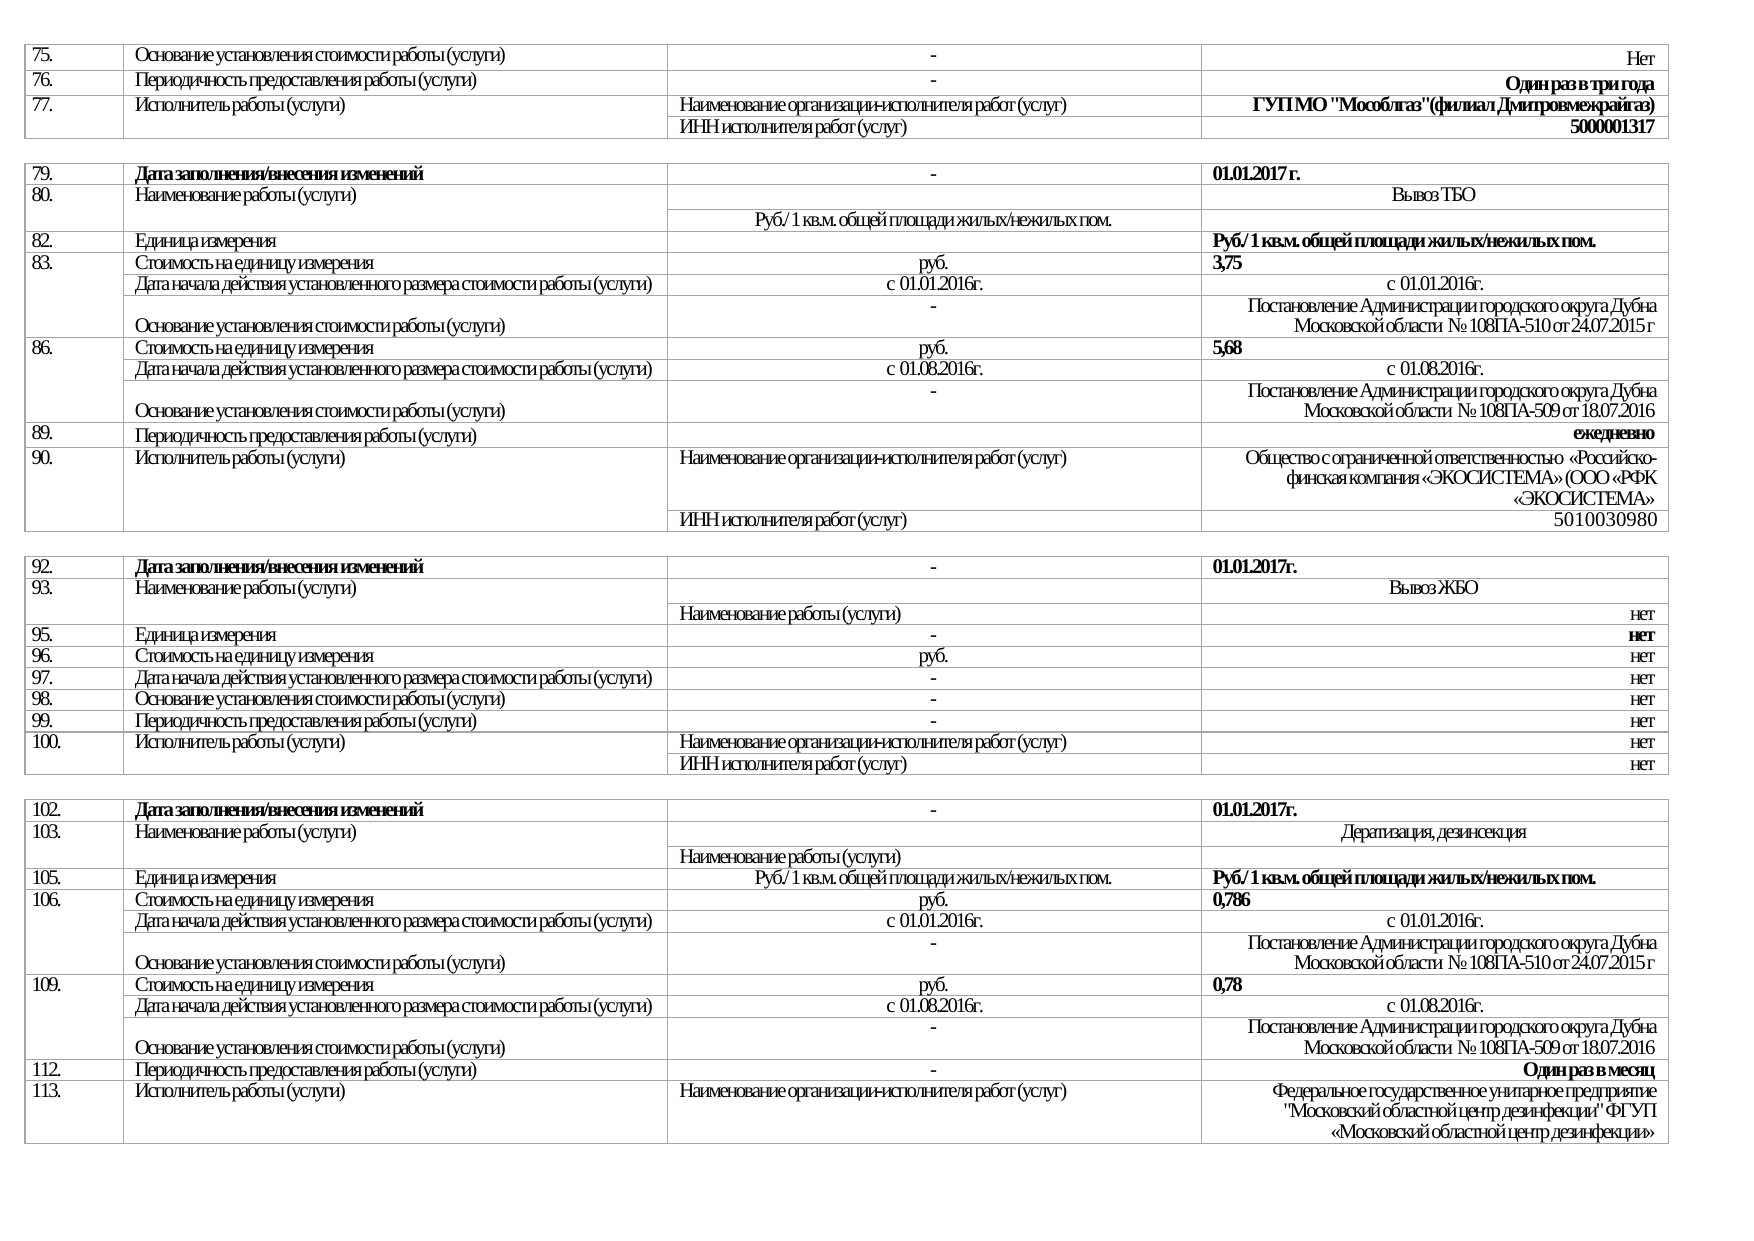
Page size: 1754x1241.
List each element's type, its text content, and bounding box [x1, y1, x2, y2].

table_cell нет [1202, 711, 1668, 731]
table_cell Основание установления стоимости работы (услуги) [124, 1018, 667, 1059]
table_cell ИНН исполнителя работ (услуг) [668, 511, 1201, 531]
table_cell 5000001317 [1202, 117, 1668, 137]
table_cell руб. [668, 975, 1201, 995]
table_cell Один раз в месяц [1202, 1060, 1668, 1080]
table_cell [668, 232, 1201, 252]
table_cell с 01.08.2016г. [668, 996, 1201, 1017]
table_cell - [668, 933, 1201, 974]
table_header 01.01.2017 г. [1202, 164, 1668, 184]
table_cell [26, 1081, 123, 1143]
table_cell ИНН исполнителя работ (услуг) [668, 754, 1201, 774]
table_cell Один раз в три года [1202, 71, 1668, 94]
table_cell Единица измерения [124, 625, 667, 646]
table_cell Исполнитель работы (услуги) [124, 733, 667, 774]
table_cell с 01.01.2016г. [668, 275, 1201, 295]
table_cell [26, 448, 123, 531]
table_cell [26, 711, 123, 731]
table_cell - [668, 71, 1201, 94]
table_cell с 01.01.2016г. [1202, 911, 1668, 932]
table_cell [26, 232, 123, 252]
table_cell с 01.08.2016г. [1202, 996, 1668, 1017]
table_cell [1202, 210, 1668, 231]
table_cell [26, 822, 123, 867]
table_cell Основание установления стоимости работы (услуги) [124, 45, 667, 69]
table_cell Руб./ 1 кв.м. общей площади жилых/нежилых пом. [668, 210, 1201, 231]
table_cell [26, 579, 123, 624]
table_cell - [668, 45, 1201, 69]
table_cell Дата начала действия установленного размера стоимости работы (услуги) [124, 911, 667, 932]
table_cell - [668, 668, 1201, 688]
table_cell [26, 338, 123, 422]
table_cell Дата начала действия установленного размера стоимости работы (услуги) [124, 996, 667, 1017]
table_cell Наименование работы (услуги) [124, 185, 667, 231]
table_cell Постановление Администрации городского округа Дубна Московской области № 108ПА-510 от 24.07.2015 г [1202, 933, 1668, 974]
table_cell Исполнитель работы (услуги) [124, 96, 667, 137]
table_cell Постановление Администрации городского округа Дубна Московской области № 108ПА-510 от 24.07.2015 г [1202, 296, 1668, 337]
table_cell с 01.01.2016г. [1202, 275, 1668, 295]
table_cell - [668, 690, 1201, 710]
table_cell [26, 96, 123, 137]
table_cell Вывоз ТБО [1202, 185, 1668, 209]
table_cell нет [1202, 668, 1668, 688]
table_cell Наименование работы (услуги) [124, 822, 667, 867]
table_cell Нет [1202, 45, 1668, 69]
table_cell [26, 185, 123, 231]
table_cell [26, 625, 123, 646]
table_cell Основание установления стоимости работы (услуги) [124, 933, 667, 974]
table_header - [668, 557, 1201, 577]
table_cell 0,786 [1202, 890, 1668, 910]
table_cell [1202, 847, 1668, 867]
table_header [26, 164, 123, 184]
table_cell ежедневно [1202, 423, 1668, 447]
table_cell [26, 647, 123, 667]
table_cell Постановление Администрации городского округа Дубна Московской области № 108ПА-509 от 18.07.2016 [1202, 381, 1668, 422]
table_cell Периодичность предоставления работы (услуги) [124, 711, 667, 731]
table_cell 0,78 [1202, 975, 1668, 995]
table_cell [26, 423, 123, 447]
table_header Дата заполнения/внесения изменений [124, 557, 667, 577]
table_cell - [668, 1018, 1201, 1059]
table_cell Стоимость на единицу измерения [124, 338, 667, 358]
table_cell Руб./ 1 кв.м. общей площади жилых/нежилых пом. [668, 869, 1201, 889]
table_cell руб. [668, 253, 1201, 273]
table_cell Федеральное государственное унитарное предприятие "Московский областной центр дезинфекции" ФГУП «Московский областной центр дезинфекции» [1202, 1081, 1668, 1143]
table_cell - [668, 381, 1201, 422]
table_header Дата заполнения/внесения изменений [124, 800, 667, 821]
table_cell [668, 423, 1201, 447]
table_cell [668, 185, 1201, 209]
table_cell Основание установления стоимости работы (услуги) [124, 381, 667, 422]
table_header - [668, 164, 1201, 184]
table_cell - [668, 296, 1201, 337]
table_cell Основание установления стоимости работы (услуги) [124, 690, 667, 710]
table_cell Общество с ограниченной ответственностью «Российско-финская компания «ЭКОСИСТЕМА» (ООО «РФК «ЭКОСИСТЕМА» [1202, 448, 1668, 509]
table_header 01.01.2017г. [1202, 800, 1668, 821]
table_cell нет [1202, 625, 1668, 646]
table_cell Наименование организации-исполнителя работ (услуг) [668, 96, 1201, 116]
table_cell руб. [668, 647, 1201, 667]
table_cell [26, 733, 123, 774]
table_cell Наименование организации-исполнителя работ (услуг) [668, 733, 1201, 753]
table_cell [26, 890, 123, 974]
table_cell [26, 1060, 123, 1080]
table_cell Стоимость на единицу измерения [124, 975, 667, 995]
table_cell [26, 253, 123, 337]
table_cell с 01.01.2016г. [668, 911, 1201, 932]
table_cell Дата начала действия установленного размера стоимости работы (услуги) [124, 360, 667, 380]
table_cell нет [1202, 647, 1668, 667]
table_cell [124, 1081, 667, 1143]
table_cell Исполнитель работы (услуги) [124, 448, 667, 531]
table_cell ИНН исполнителя работ (услуг) [668, 117, 1201, 137]
table_cell руб. [668, 890, 1201, 910]
table_cell 3,75 [1202, 253, 1668, 273]
table_cell Наименование работы (услуги) [124, 579, 667, 624]
table_cell Стоимость на единицу измерения [124, 890, 667, 910]
table_cell нет [1202, 604, 1668, 624]
table_cell Руб./ 1 кв.м. общей площади жилых/нежилых пом. [1202, 869, 1668, 889]
table_cell [26, 690, 123, 710]
table_cell ГУП МО "Мособлгаз"(филиал Дмитровмежрайгаз) [1202, 96, 1668, 116]
table_header - [668, 800, 1201, 821]
table_header Дата заполнения/внесения изменений [124, 164, 667, 184]
table_cell нет [1202, 733, 1668, 753]
table_header [26, 557, 123, 577]
table_cell Единица измерения [124, 869, 667, 889]
table_cell Вывоз ЖБО [1202, 579, 1668, 603]
table_cell Основание установления стоимости работы (услуги) [124, 296, 667, 337]
table_cell [26, 71, 123, 94]
table_header 01.01.2017г. [1202, 557, 1668, 577]
table_cell Дата начала действия установленного размера стоимости работы (услуги) [124, 275, 667, 295]
table_cell Периодичность предоставления работы (услуги) [124, 71, 667, 94]
table_cell нет [1202, 754, 1668, 774]
table_cell - [668, 625, 1201, 646]
table_cell Наименование организации-исполнителя работ (услуг) [668, 448, 1201, 509]
table_cell [26, 668, 123, 688]
table_cell Единица измерения [124, 232, 667, 252]
table_cell Наименование работы (услуги) [668, 847, 1201, 867]
table_cell Периодичность предоставления работы (услуги) [124, 1060, 667, 1080]
table_cell Стоимость на единицу измерения [124, 253, 667, 273]
table_cell [26, 869, 123, 889]
table_cell Постановление Администрации городского округа Дубна Московской области № 108ПА-509 от 18.07.2016 [1202, 1018, 1668, 1059]
table_cell руб. [668, 338, 1201, 358]
table_cell - [668, 1060, 1201, 1080]
table_cell 5010030980 [1202, 511, 1668, 531]
table_cell Наименование работы (услуги) [668, 604, 1201, 624]
table_cell - [668, 711, 1201, 731]
table_cell с 01.08.2016г. [1202, 360, 1668, 380]
table_cell 5,68 [1202, 338, 1668, 358]
table_cell [668, 579, 1201, 603]
table_cell Дератизация, дезинсекция [1202, 822, 1668, 846]
table_cell [668, 822, 1201, 846]
table_cell Руб./ 1 кв.м. общей площади жилых/нежилых пом. [1202, 232, 1668, 252]
table_cell Стоимость на единицу измерения [124, 647, 667, 667]
table_cell Дата начала действия установленного размера стоимости работы (услуги) [124, 668, 667, 688]
table_cell [26, 975, 123, 1059]
table_cell нет [1202, 690, 1668, 710]
table_cell Наименование организации-исполнителя работ (услуг) [668, 1081, 1201, 1143]
table_header [26, 800, 123, 821]
table_cell [26, 45, 123, 69]
table_cell с 01.08.2016г. [668, 360, 1201, 380]
table_cell Периодичность предоставления работы (услуги) [124, 423, 667, 447]
